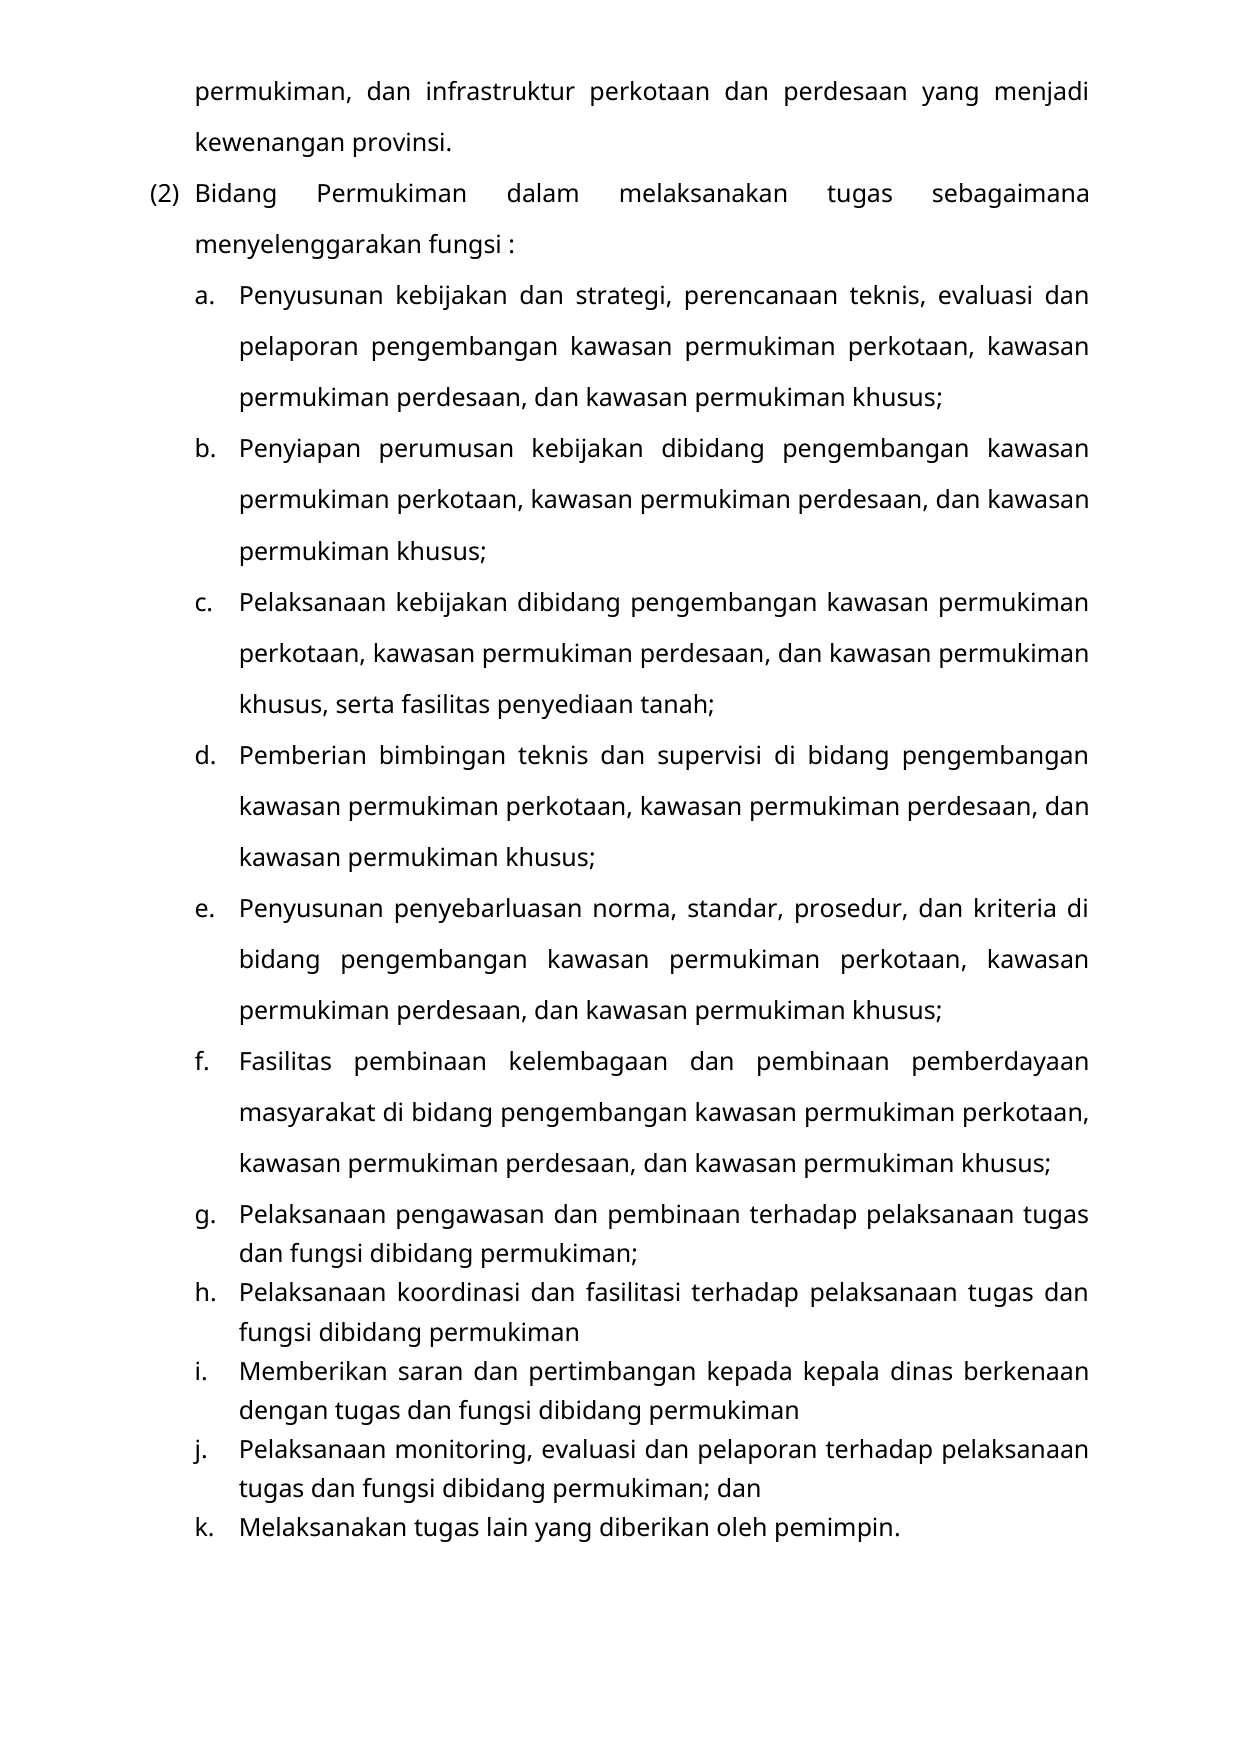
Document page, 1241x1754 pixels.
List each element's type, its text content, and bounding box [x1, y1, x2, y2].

list Pelaksanaan monitoring, evaluasi dan pelaporan terhadap pelaksanaan tugas dan fungsi dibidang permukiman; dan [194, 1432, 1090, 1505]
list Penyusunan penyebarluasan norma, standar, prosedur, dan kriteria di bidang pengembangan kawasan permukiman perkotaan, kawasan permukiman perdesaan, dan kawasan permukiman khusus; [194, 891, 1090, 1027]
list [150, 74, 1090, 159]
list Penyiapan perumusan kebijakan dibidang pengembangan kawasan permukiman perkotaan, kawasan permukiman perdesaan, dan kawasan permukiman khusus; [194, 431, 1090, 567]
list Pelaksanaan pengawasan dan pembinaan terhadap pelaksanaan tugas dan fungsi dibidang permukiman; [194, 1197, 1090, 1270]
list Memberikan saran dan pertimbangan kepada kepala dinas berkenaan dengan tugas dan fungsi dibidang permukiman [194, 1353, 1090, 1427]
list Bidang Permukiman dalam melaksanakan tugas sebagaimana menyelenggarakan fungsi : [150, 176, 1090, 261]
list Pelaksanaan koordinasi dan fasilitasi terhadap pelaksanaan tugas dan fungsi dibidang permukiman [194, 1275, 1090, 1348]
list Pelaksanaan kebijakan dibidang pengembangan kawasan permukiman perkotaan, kawasan permukiman perdesaan, dan kawasan permukiman khusus, serta fasilitas penyediaan tanah; [194, 584, 1090, 720]
list Penyusunan kebijakan dan strategi, perencanaan teknis, evaluasi dan pelaporan pengembangan kawasan permukiman perkotaan, kawasan permukiman perdesaan, dan kawasan permukiman khusus; [194, 278, 1090, 414]
list Melaksanakan tugas lain yang diberikan oleh pemimpin. [194, 1510, 1090, 1544]
list Pemberian bimbingan teknis dan supervisi di bidang pengembangan kawasan permukiman perkotaan, kawasan permukiman perdesaan, dan kawasan permukiman khusus; [194, 737, 1090, 873]
list Fasilitas pembinaan kelembagaan dan pembinaan pemberdayaan masyarakat di bidang pengembangan kawasan permukiman perkotaan, kawasan permukiman perdesaan, dan kawasan permukiman khusus; [194, 1044, 1090, 1180]
